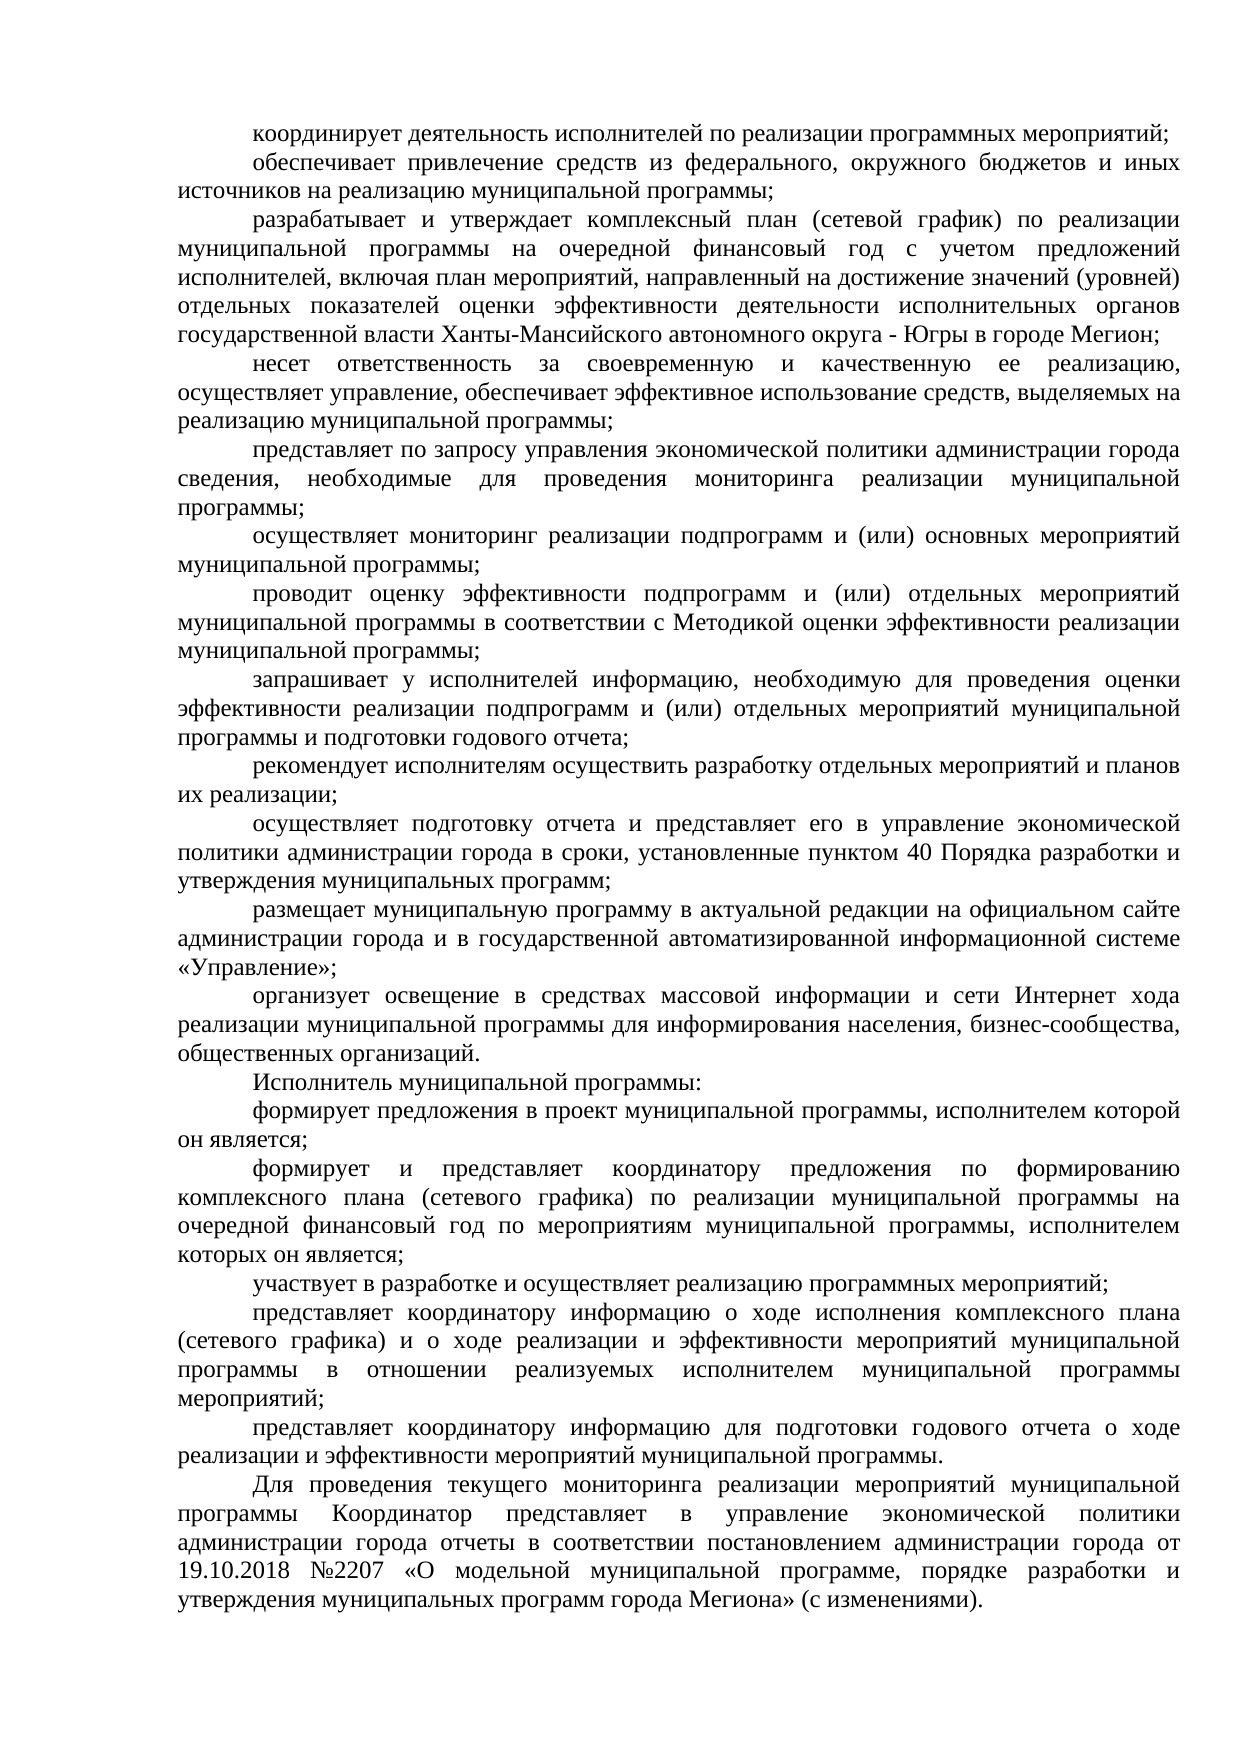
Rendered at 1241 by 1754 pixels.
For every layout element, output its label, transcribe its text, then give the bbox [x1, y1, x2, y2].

text проводит оценку эффективности подпрограмм и (или) отдельных мероприятий муниципальной программы в соответствии с Методикой оценки эффективности реализации муниципальной программы; [177, 578, 1181, 664]
text рекомендует исполнителям осуществить разработку отдельных мероприятий и планов их реализации; [177, 751, 1181, 808]
text запрашивает у исполнителей информацию, необходимую для проведения оценки эффективности реализации подпрограмм и (или) отдельных мероприятий муниципальной программы и подготовки годового отчета; [177, 664, 1181, 751]
text представляет координатору информацию о ходе исполнения комплексного плана (сетевого графика) и о ходе реализации и эффективности мероприятий муниципальной программы в отношении реализуемых исполнителем муниципальной программы мероприятий; [177, 1297, 1181, 1412]
text разрабатывает и утверждает комплексный план (сетевой график) по реализации муниципальной программы на очередной финансовый год с учетом предложений исполнителей, включая план мероприятий, направленный на достижение значений (уровней) отдельных показателей оценки эффективности деятельности исполнительных органов государственной власти Ханты-Мансийского автономного округа - Югры в городе Мегион; [177, 204, 1181, 348]
text представляет по запросу управления экономической политики администрации города сведения, необходимые для проведения мониторинга реализации муниципальной программы; [177, 434, 1181, 521]
text осуществляет подготовку отчета и представляет его в управление экономической политики администрации города в сроки, установленные пунктом 40 Порядка разработки и утверждения муниципальных программ; [177, 808, 1181, 894]
text организует освещение в средствах массовой информации и сети Интернет хода реализации муниципальной программы для информирования населения, бизнес-сообщества, общественных организаций. [177, 981, 1181, 1067]
text осуществляет мониторинг реализации подпрограмм и (или) основных мероприятий муниципальной программы; [177, 521, 1181, 578]
text обеспечивает привлечение средств из федерального, окружного бюджетов и иных источников на реализацию муниципальной программы; [177, 147, 1181, 204]
text представляет координатору информацию для подготовки годового отчета о ходе реализации и эффективности мероприятий муниципальной программы. [177, 1412, 1181, 1469]
text координирует деятельность исполнителей по реализации программных мероприятий; [177, 118, 1181, 147]
text формирует предложения в проект муниципальной программы, исполнителем которой он является; [177, 1096, 1181, 1153]
text формирует и представляет координатору предложения по формированию комплексного плана (сетевого графика) по реализации муниципальной программы на очередной финансовый год по мероприятиям муниципальной программы, исполнителем которых он является; [177, 1153, 1181, 1268]
text размещает муниципальную программу в актуальной редакции на официальном сайте администрации города и в государственной автоматизированной информационной системе «Управление»; [177, 894, 1181, 981]
text Исполнитель муниципальной программы: [177, 1067, 1181, 1096]
text несет ответственность за своевременную и качественную ее реализацию, осуществляет управление, обеспечивает эффективное использование средств, выделяемых на реализацию муниципальной программы; [177, 348, 1181, 434]
text участвует в разработке и осуществляет реализацию программных мероприятий; [177, 1268, 1181, 1297]
text Для проведения текущего мониторинга реализации мероприятий муниципальной программы Координатор представляет в управление экономической политики администрации города отчеты в соответствии постановлением администрации города от 19.10.2018 №2207 «О модельной муниципальной программе, порядке разработки и утверждения муниципальных программ города Мегиона» (с изменениями). [177, 1469, 1181, 1613]
